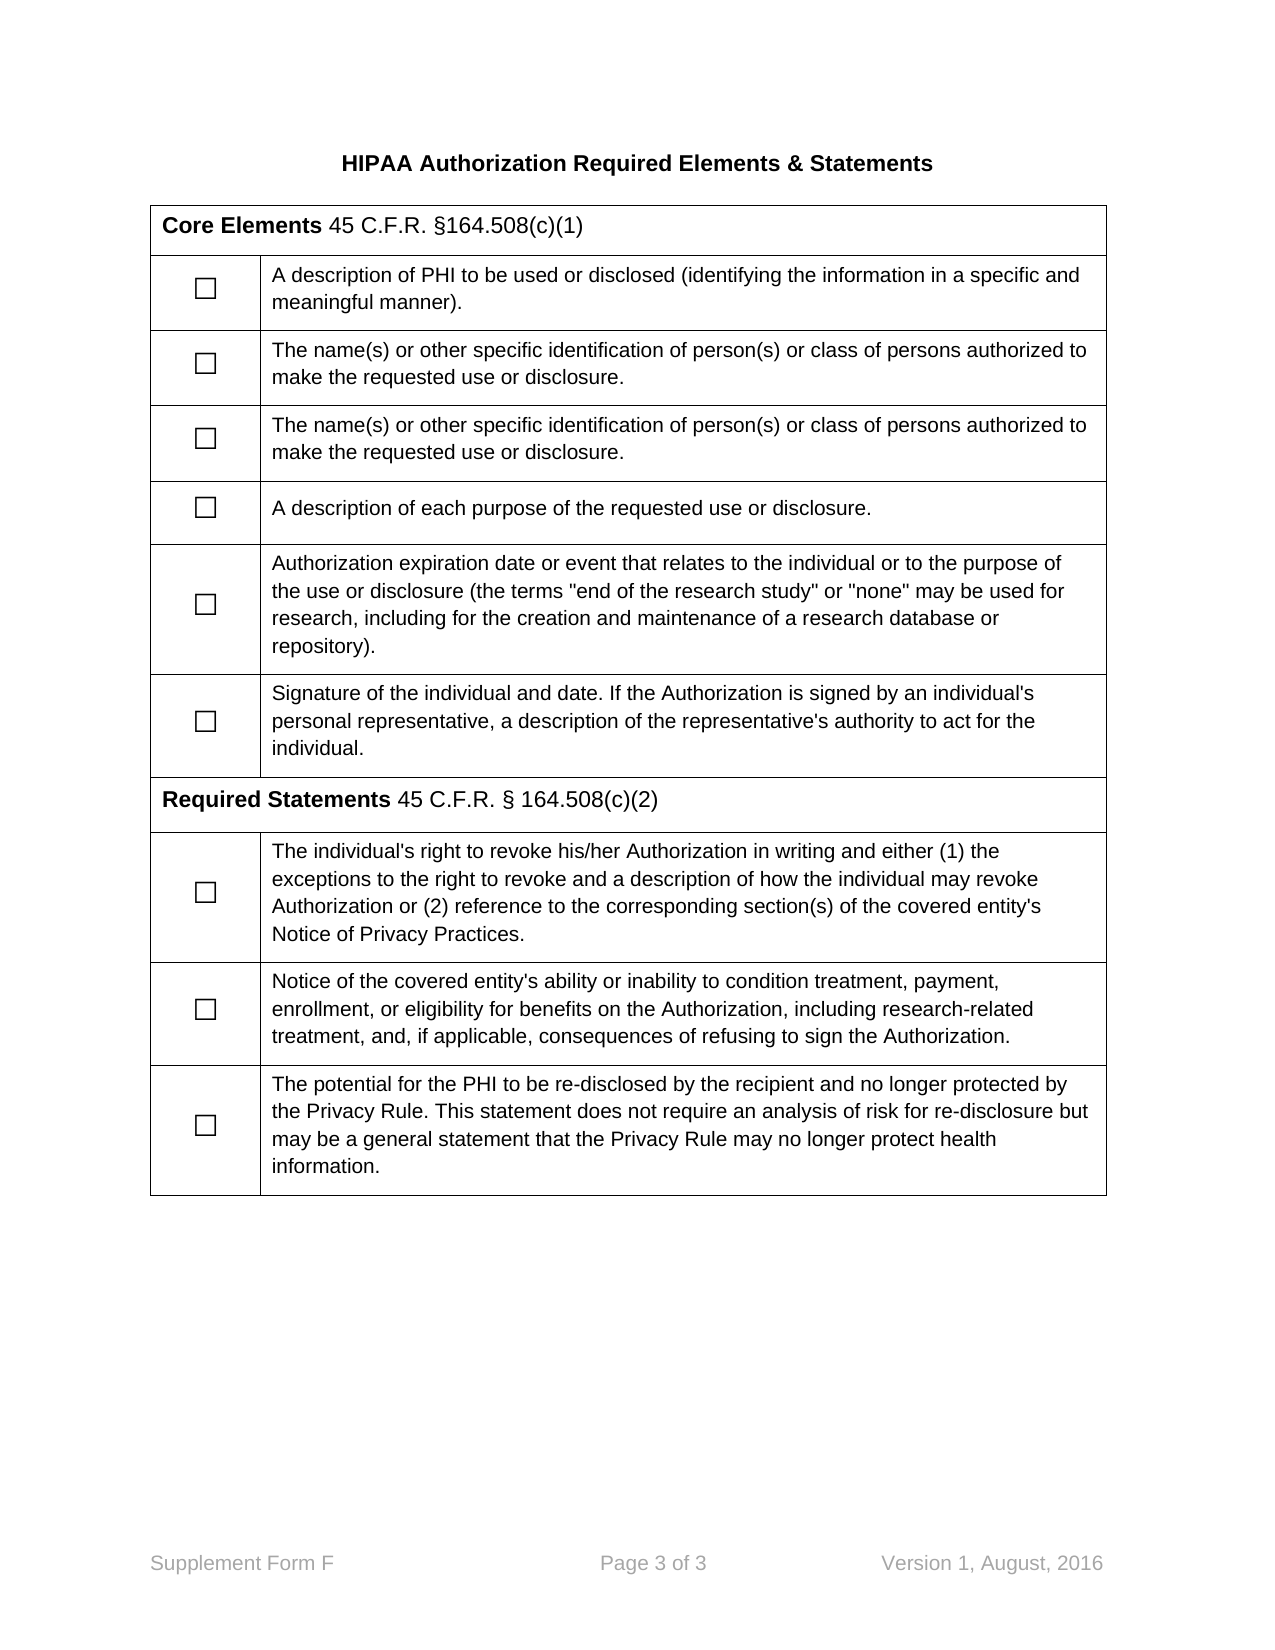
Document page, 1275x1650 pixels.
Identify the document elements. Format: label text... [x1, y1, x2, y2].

table_cell The individual's right to revoke his/her Authorization in writing and either (1) the exceptions to the right to revoke and a description of how the individual may revoke Authorization or (2) reference to the corresponding section(s) of the covered entity's Notice of Privacy Practices. [261, 833, 1106, 962]
table_cell Authorization expiration date or event that relates to the individual or to the purpose of the use or disclosure (the terms "end of the research study" or "none" may be used for research, including for the creation and maintenance of a research database or repository). [261, 545, 1106, 674]
table_cell A description of each purpose of the requested use or disclosure. [261, 482, 1106, 544]
text HIPAA Authorization Required Elements & Statements [150, 150, 1125, 176]
table_cell Notice of the covered entity's ability or inability to condition treatment, payment, enrollment, or eligibility for benefits on the Authorization, including research-related treatment, and, if applicable, consequences of refusing to sign the Authorization. [261, 963, 1106, 1064]
table_cell The name(s) or other specific identification of person(s) or class of persons authorized to make the requested use or disclosure. [261, 406, 1106, 481]
table_cell The name(s) or other specific identification of person(s) or class of persons authorized to make the requested use or disclosure. [261, 331, 1106, 405]
table_cell A description of PHI to be used or disclosed (identifying the information in a specific and meaningful manner). [261, 256, 1106, 330]
table_cell Required Statements 45 C.F.R. § 164.508(c)(2) [151, 778, 1106, 832]
table_cell The potential for the PHI to be re-disclosed by the recipient and no longer protected by the Privacy Rule. This statement does not require an analysis of risk for re-disclosure but may be a general statement that the Privacy Rule may no longer protect health information. [261, 1066, 1106, 1194]
table_header Core Elements 45 C.F.R. §164.508(c)(1) [151, 206, 1106, 255]
table_cell Signature of the individual and date. If the Authorization is signed by an individual's personal representative, a description of the representative's authority to act for the individual. [261, 675, 1106, 777]
